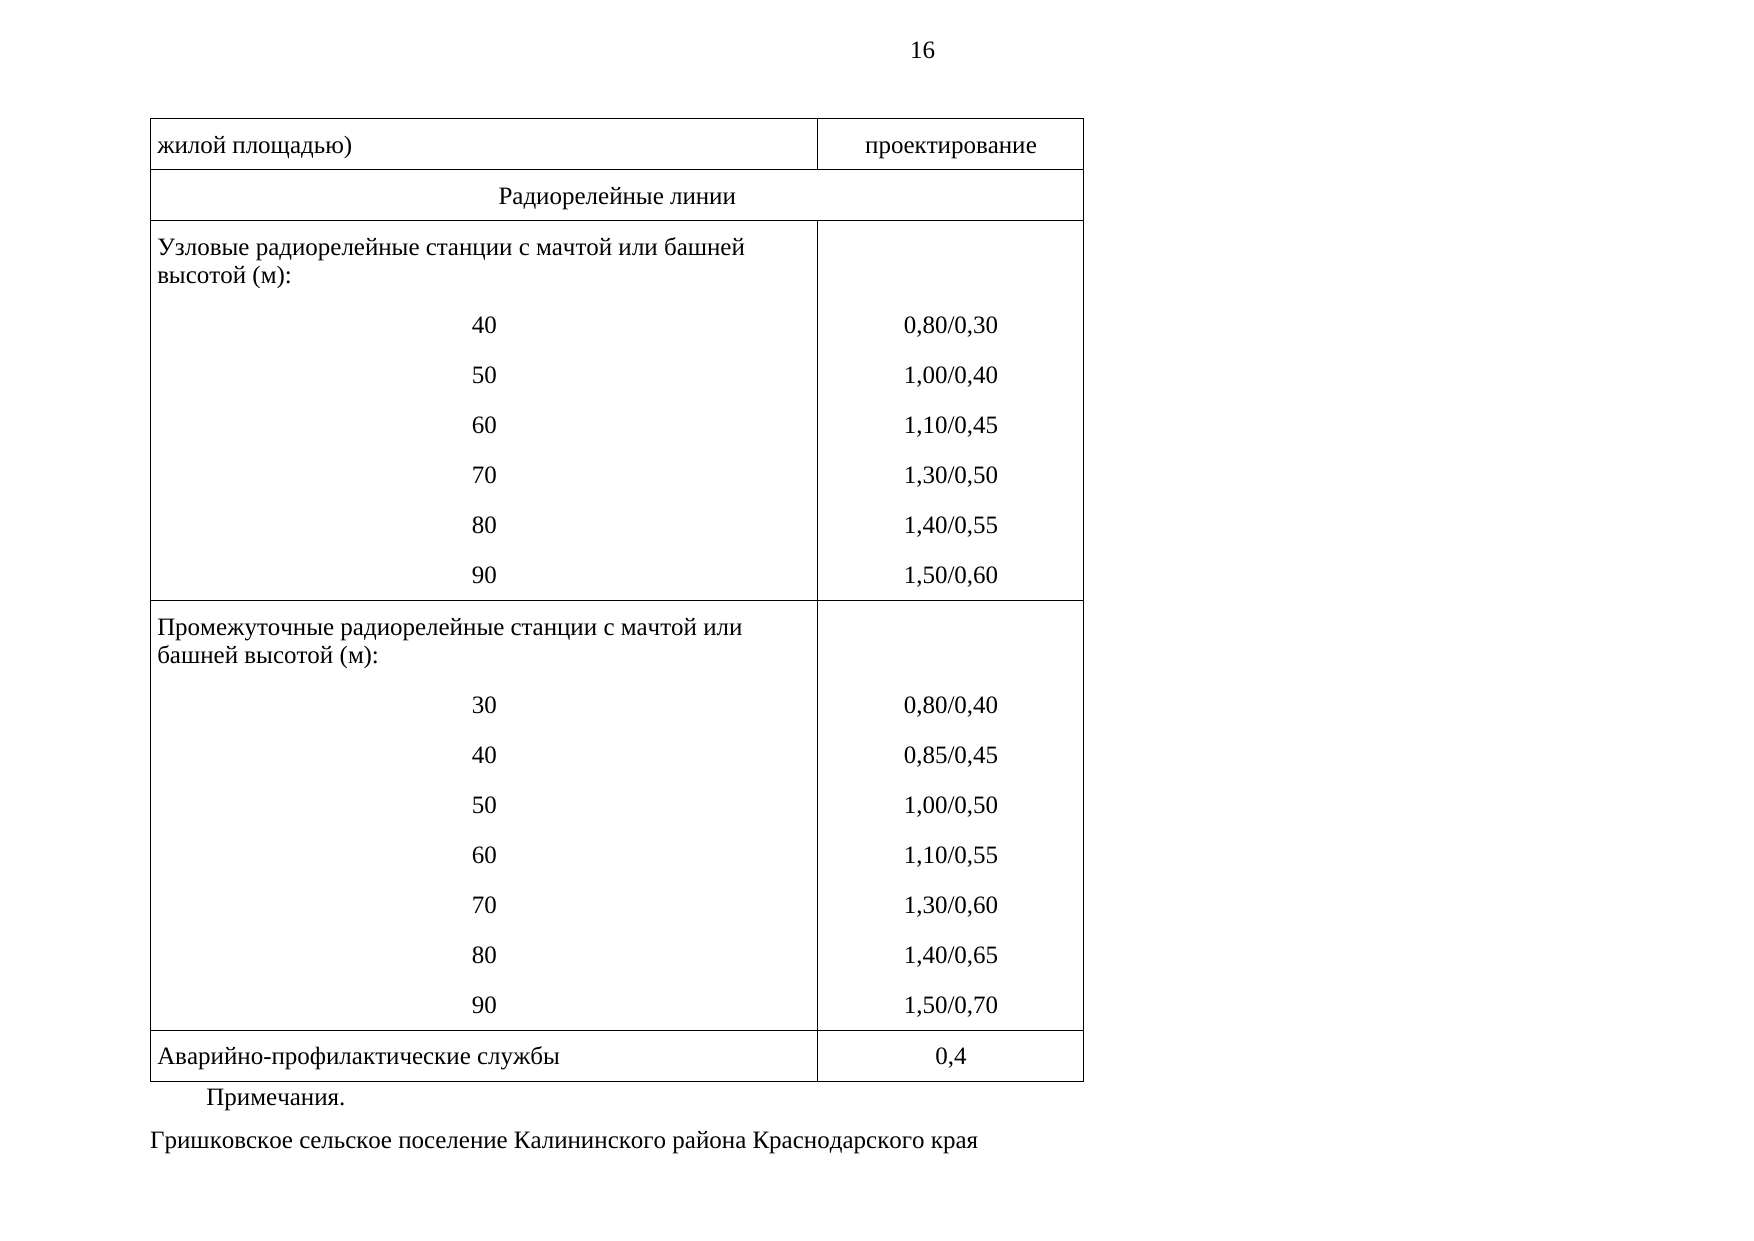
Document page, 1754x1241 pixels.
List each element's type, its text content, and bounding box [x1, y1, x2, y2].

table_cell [818, 119, 1083, 169]
table_cell [818, 221, 1083, 300]
table_cell 50 [151, 780, 817, 830]
table_cell 0,85/0,45 [818, 730, 1083, 780]
table_cell 1,30/0,60 [818, 880, 1083, 930]
table_cell 1,40/0,55 [818, 500, 1083, 550]
table_cell 60 [151, 400, 817, 450]
table_cell 40 [151, 730, 817, 780]
table_cell 1,00/0,50 [818, 780, 1083, 830]
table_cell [151, 119, 817, 169]
table_cell 30 [151, 680, 817, 730]
table_cell 60 [151, 830, 817, 880]
table_cell 80 [151, 930, 817, 980]
table_cell 1,00/0,40 [818, 350, 1083, 400]
table_cell 1,30/0,50 [818, 450, 1083, 500]
table_cell 40 [151, 300, 817, 350]
table_cell Узловые радиорелейные станции с мачтой или башней высотой (м): [151, 221, 817, 300]
table_cell 90 [151, 550, 817, 600]
text Примечания. [150, 1082, 1695, 1111]
table_cell 1,10/0,55 [818, 830, 1083, 880]
table_cell 1,40/0,65 [818, 930, 1083, 980]
table_cell Аварийно-профилактические службы [151, 1031, 817, 1081]
table_cell 0,4 [818, 1031, 1083, 1081]
table_cell 80 [151, 500, 817, 550]
table_cell 50 [151, 350, 817, 400]
table_cell Промежуточные радиорелейные станции с мачтой или башней высотой (м): [151, 601, 817, 680]
table_cell Радиорелейные линии [151, 170, 1083, 220]
table_cell 70 [151, 450, 817, 500]
table_cell 1,50/0,60 [818, 550, 1083, 600]
table_cell 1,50/0,70 [818, 980, 1083, 1030]
table_cell [818, 601, 1083, 680]
table_cell 1,10/0,45 [818, 400, 1083, 450]
table_cell 0,80/0,30 [818, 300, 1083, 350]
table_cell 90 [151, 980, 817, 1030]
table_cell 70 [151, 880, 817, 930]
table_cell 0,80/0,40 [818, 680, 1083, 730]
